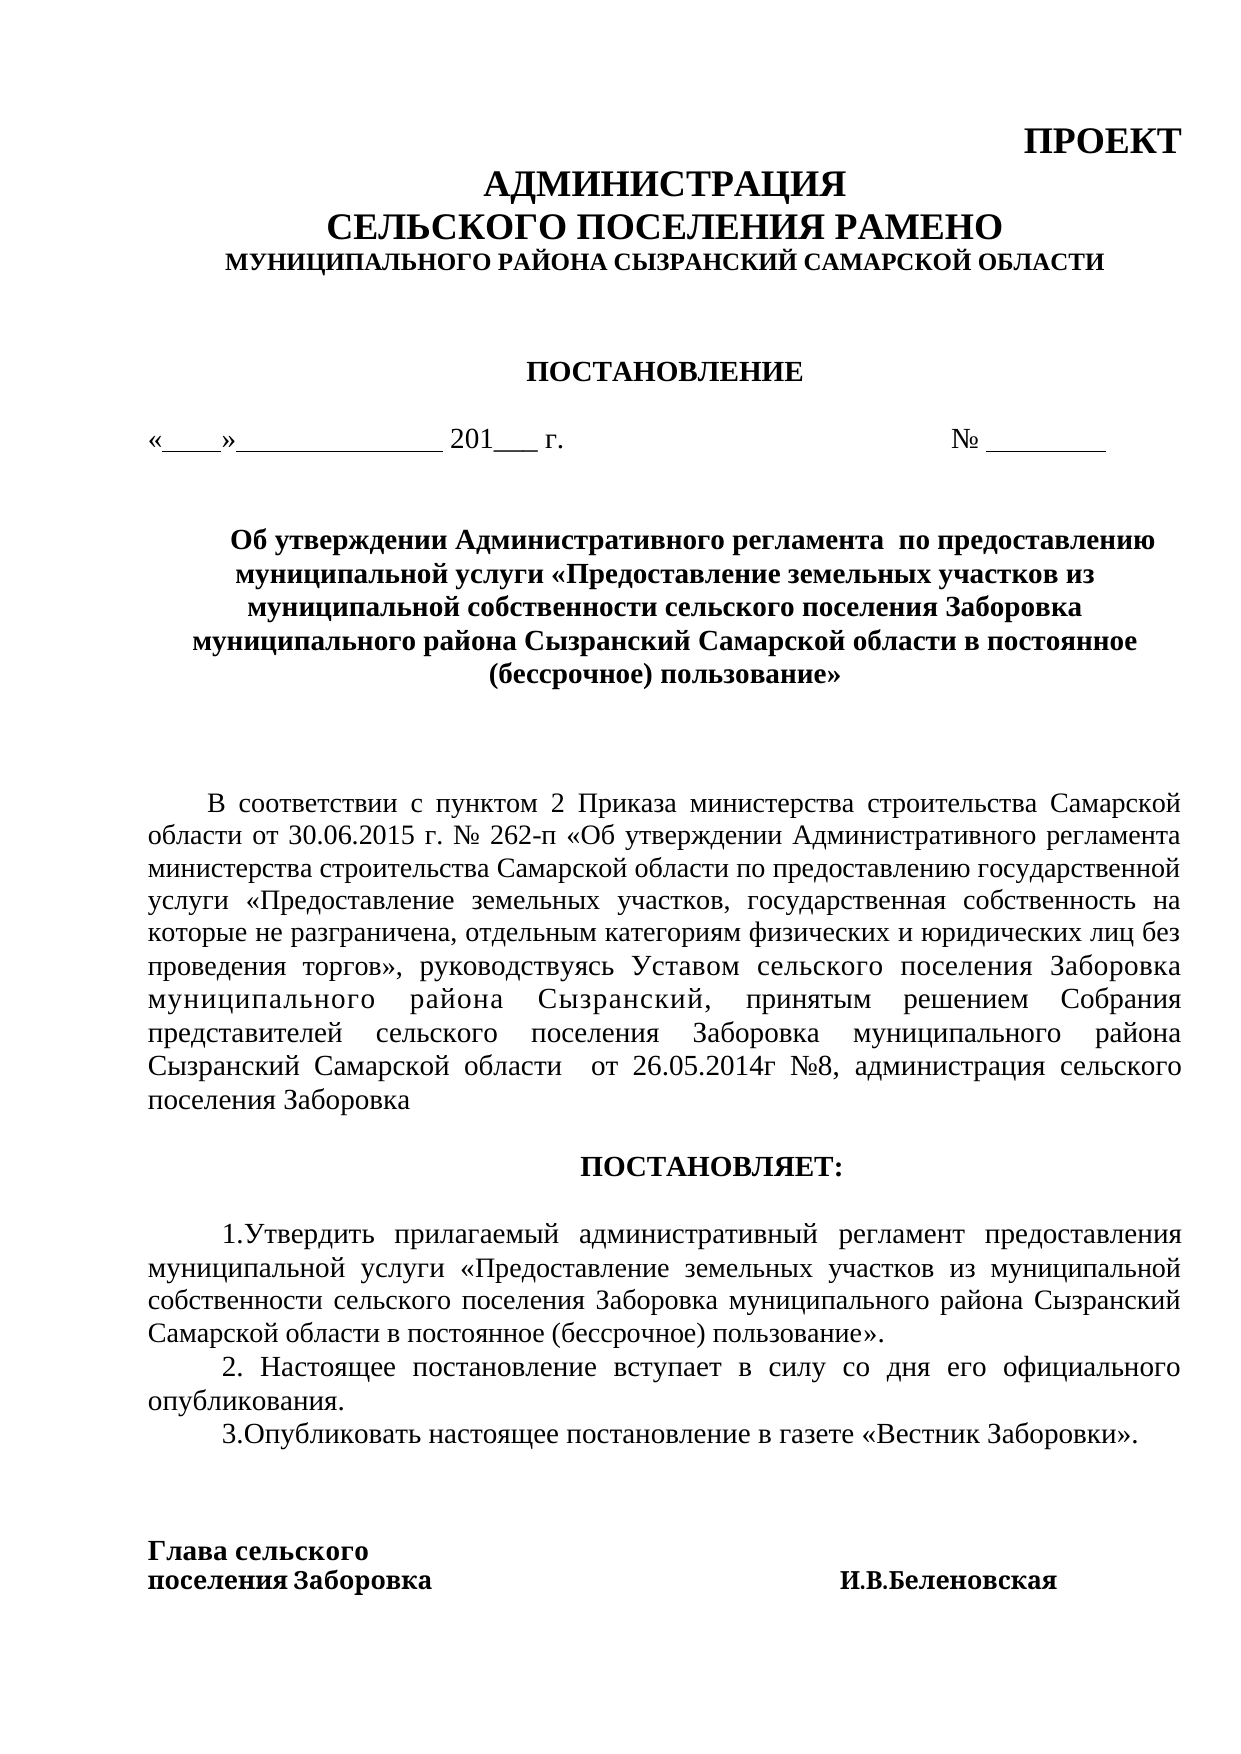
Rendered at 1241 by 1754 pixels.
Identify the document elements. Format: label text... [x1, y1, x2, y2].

text муниципального района сызранский Самарской области [148, 247, 1182, 276]
text ПРОЕКТ [148, 118, 1182, 161]
text сельского поселениЯ Рамено [148, 204, 1182, 247]
subtitle ПОСТАНОВЛЕНИЕ [148, 354, 1182, 388]
text АДМИНИСТРАЦИЯ [148, 161, 1182, 204]
text поселения Заборовка И.В.Беленовская [148, 1567, 1182, 1596]
text « » 201___ г. № [148, 422, 1182, 455]
text 1.Утвердить прилагаемый административный регламент предоставления муниципальной услуги «Предоставление земельных участков из муниципальной собственности сельского поселения Заборовка муниципального района Сызранский Самарской области в постоянное (бессрочное) пользование». [148, 1216, 1182, 1349]
text 2. Настоящее постановление вступает в силу со дня его официального опубликования. [148, 1349, 1182, 1416]
subtitle Глава сельского [148, 1533, 1182, 1567]
text ПОСТАНОВЛЯЕТ: [148, 1149, 1182, 1183]
text Об утверждении Административного регламента по предоставлению муниципальной услуги «Предоставление земельных участков из муниципальной собственности сельского поселения Заборовка муниципального района Сызранский Самарской области в постоянное (бессрочное) пользование» [148, 522, 1182, 690]
text В соответствии с пунктом 2 Приказа министерства строительства Самарской области от 30.06.2015 г. № 262-п «Об утверждении Административного регламента министерства строительства Самарской области по предоставлению государственной услуги «Предоставление земельных участков, государственная собственность на которые не разграничена, отдельным категориям физических и юридических лиц без проведения торгов», руководствуясь Уставом сельского поселения Заборовка муниципального района Сызранский, принятым решением Собрания представителей сельского поселения Заборовка муниципального района Сызранский Самарской области от 26.05.2014г №8, администрация сельского поселения Заборовка [148, 786, 1182, 1116]
text 3.Опубликовать настоящее постановление в газете «Вестник Заборовки». [148, 1416, 1182, 1450]
